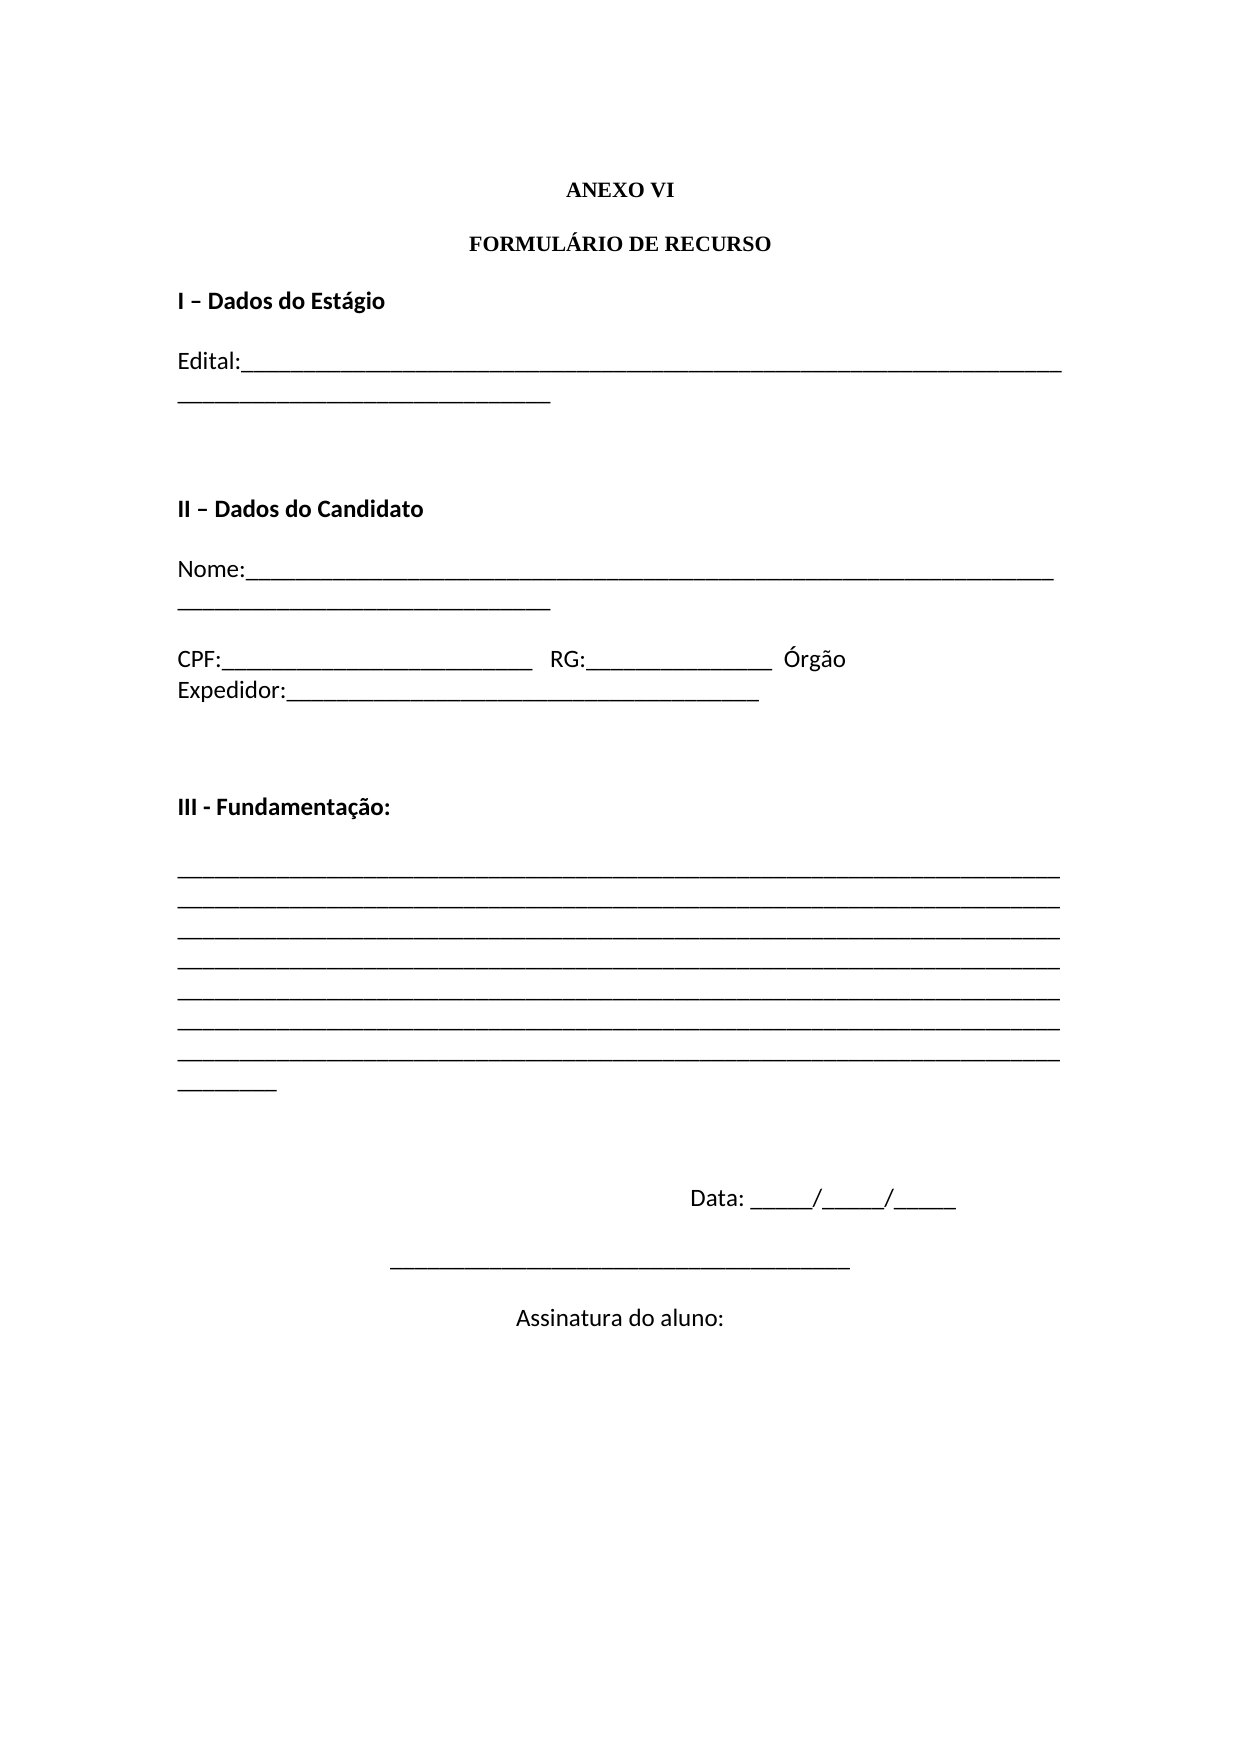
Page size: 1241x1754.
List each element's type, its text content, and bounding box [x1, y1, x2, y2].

text II – Dados do Candidato [177, 493, 1063, 524]
text _________________________________________________________________________________________________________________________________________________________________________________________________________________________________________________________________________________________________________________________________________________________________________________________________________________________________________________________________________________________________________________________ [177, 851, 1063, 1095]
text Edital:________________________________________________________________________________________________ [177, 345, 1063, 406]
text CPF:_________________________ RG:_______________ Órgão Expedidor:______________________________________ [177, 643, 1063, 704]
text FORMULÁRIO DE RECURSO [177, 231, 1063, 256]
text _____________________________________ [177, 1242, 1063, 1272]
text III - Fundamentação: [177, 791, 1063, 822]
text I – Dados do Estágio [177, 286, 1063, 316]
text Assinatura do aluno: [177, 1302, 1063, 1332]
text Data: _____/_____/_____ [177, 1182, 1063, 1213]
text ANEXO VI [177, 177, 1063, 202]
text Nome:_______________________________________________________________________________________________ [177, 553, 1063, 614]
